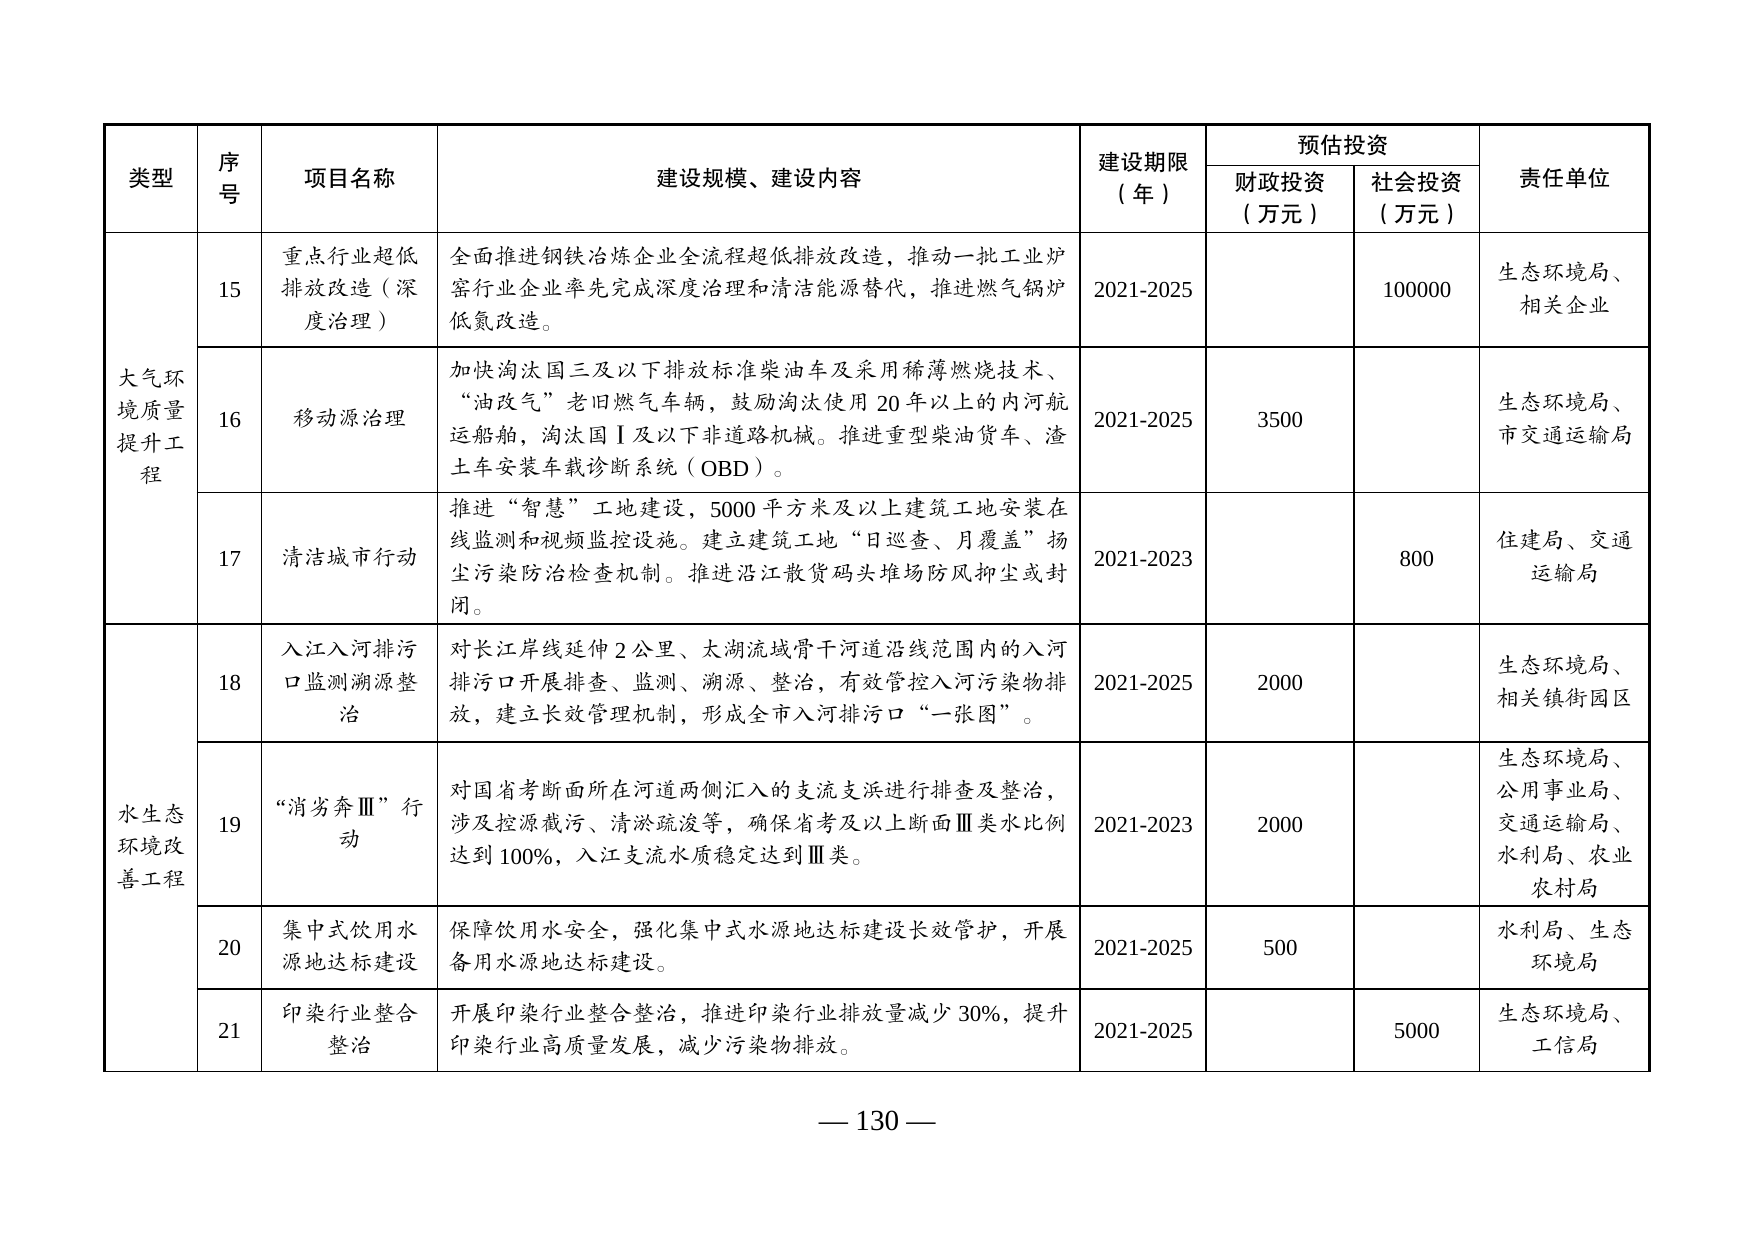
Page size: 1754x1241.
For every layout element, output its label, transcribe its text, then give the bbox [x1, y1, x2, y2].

table_cell 15 [198, 233, 261, 346]
table_header 序号 [198, 126, 261, 231]
table_cell 移动源治理 [262, 348, 437, 491]
table_cell 2021-2023 [1081, 743, 1205, 905]
table_cell 生态环境局、公用事业局、交通运输局、水利局、农业农村局 [1480, 743, 1648, 905]
table_header 责任单位 [1480, 126, 1648, 231]
table_cell 水利局、生态环境局 [1480, 907, 1648, 988]
table_cell 2021-2025 [1081, 233, 1205, 346]
table_cell 清洁城市行动 [262, 493, 437, 623]
table_cell 19 [198, 743, 261, 905]
table_cell [1207, 990, 1353, 1071]
table_cell 重点行业超低排放改造（深度治理） [262, 233, 437, 346]
table_cell 2021-2025 [1081, 990, 1205, 1071]
table_cell 2000 [1207, 743, 1353, 905]
table_cell 500 [1207, 907, 1353, 988]
table_cell 入江入河排污口监测溯源整治 [262, 625, 437, 741]
table_cell 全面推进钢铁冶炼企业全流程超低排放改造，推动一批工业炉窑行业企业率先完成深度治理和清洁能源替代，推进燃气锅炉低氮改造。 [438, 233, 1079, 346]
table_cell 21 [198, 990, 261, 1071]
table_cell 保障饮用水安全，强化集中式水源地达标建设长效管护，开展备用水源地达标建设。 [438, 907, 1079, 988]
table_header 建设期限 （年） [1081, 126, 1205, 231]
table_cell [1207, 233, 1353, 346]
table_cell 集中式饮用水源地达标建设 [262, 907, 437, 988]
table_cell 推进“智慧”工地建设，5000平方米及以上建筑工地安装在线监测和视频监控设施。建立建筑工地“日巡查、月覆盖”扬尘污染防治检查机制。推进沿江散货码头堆场防风抑尘或封闭。 [438, 493, 1079, 623]
table_cell 2021-2025 [1081, 625, 1205, 741]
table_cell 20 [198, 907, 261, 988]
table_header 项目名称 [262, 126, 437, 231]
table_cell 开展印染行业整合整治，推进印染行业排放量减少30%，提升印染行业高质量发展，减少污染物排放。 [438, 990, 1079, 1071]
table_cell 生态环境局、工信局 [1480, 990, 1648, 1071]
table_cell 生态环境局、相关镇街园区 [1480, 625, 1648, 741]
table_cell 印染行业整合整治 [262, 990, 437, 1071]
table_cell 住建局、交通运输局 [1480, 493, 1648, 623]
table_cell 100000 [1355, 233, 1479, 346]
table_cell 16 [198, 348, 261, 491]
table_cell 生态环境局、相关企业 [1480, 233, 1648, 346]
table_cell 5000 [1355, 990, 1479, 1071]
table_cell 3500 [1207, 348, 1353, 491]
table_cell 对长江岸线延伸2公里、太湖流域骨干河道沿线范围内的入河排污口开展排查、监测、溯源、整治，有效管控入河污染物排放，建立长效管理机制，形成全市入河排污口“一张图”。 [438, 625, 1079, 741]
table_cell 对国省考断面所在河道两侧汇入的支流支浜进行排查及整治，涉及控源截污、清淤疏浚等，确保省考及以上断面Ⅲ类水比例达到100%，入江支流水质稳定达到Ⅲ类。 [438, 743, 1079, 905]
table_cell [1355, 907, 1479, 988]
table_cell 大气环境质量提升工程 [106, 233, 197, 623]
table_cell 17 [198, 493, 261, 623]
table_cell [1355, 625, 1479, 741]
table_cell 2021-2025 [1081, 907, 1205, 988]
table_header 类型 [106, 126, 197, 231]
table_header 预估投资 [1207, 126, 1479, 165]
table_cell 18 [198, 625, 261, 741]
table_cell [1355, 743, 1479, 905]
table_cell 2021-2025 [1081, 348, 1205, 491]
table_cell 社会投资（万元） [1355, 166, 1479, 231]
table_cell 财政投资 （万元） [1207, 166, 1353, 231]
table_cell 加快淘汰国三及以下排放标准柴油车及采用稀薄燃烧技术、“油改气”老旧燃气车辆，鼓励淘汰使用20年以上的内河航运船舶，淘汰国Ⅰ及以下非道路机械。推进重型柴油货车、渣土车安装车载诊断系统（OBD）。 [438, 348, 1079, 491]
table_cell 2000 [1207, 625, 1353, 741]
table_cell “消劣奔Ⅲ”行动 [262, 743, 437, 905]
table_cell 800 [1355, 493, 1479, 623]
table_cell [1207, 493, 1353, 623]
table_cell 水生态环境改善工程 [106, 625, 197, 1071]
table_cell [1355, 348, 1479, 491]
table_cell 2021-2023 [1081, 493, 1205, 623]
table_cell 生态环境局、市交通运输局 [1480, 348, 1648, 491]
table_header 建设规模、建设内容 [438, 126, 1079, 231]
